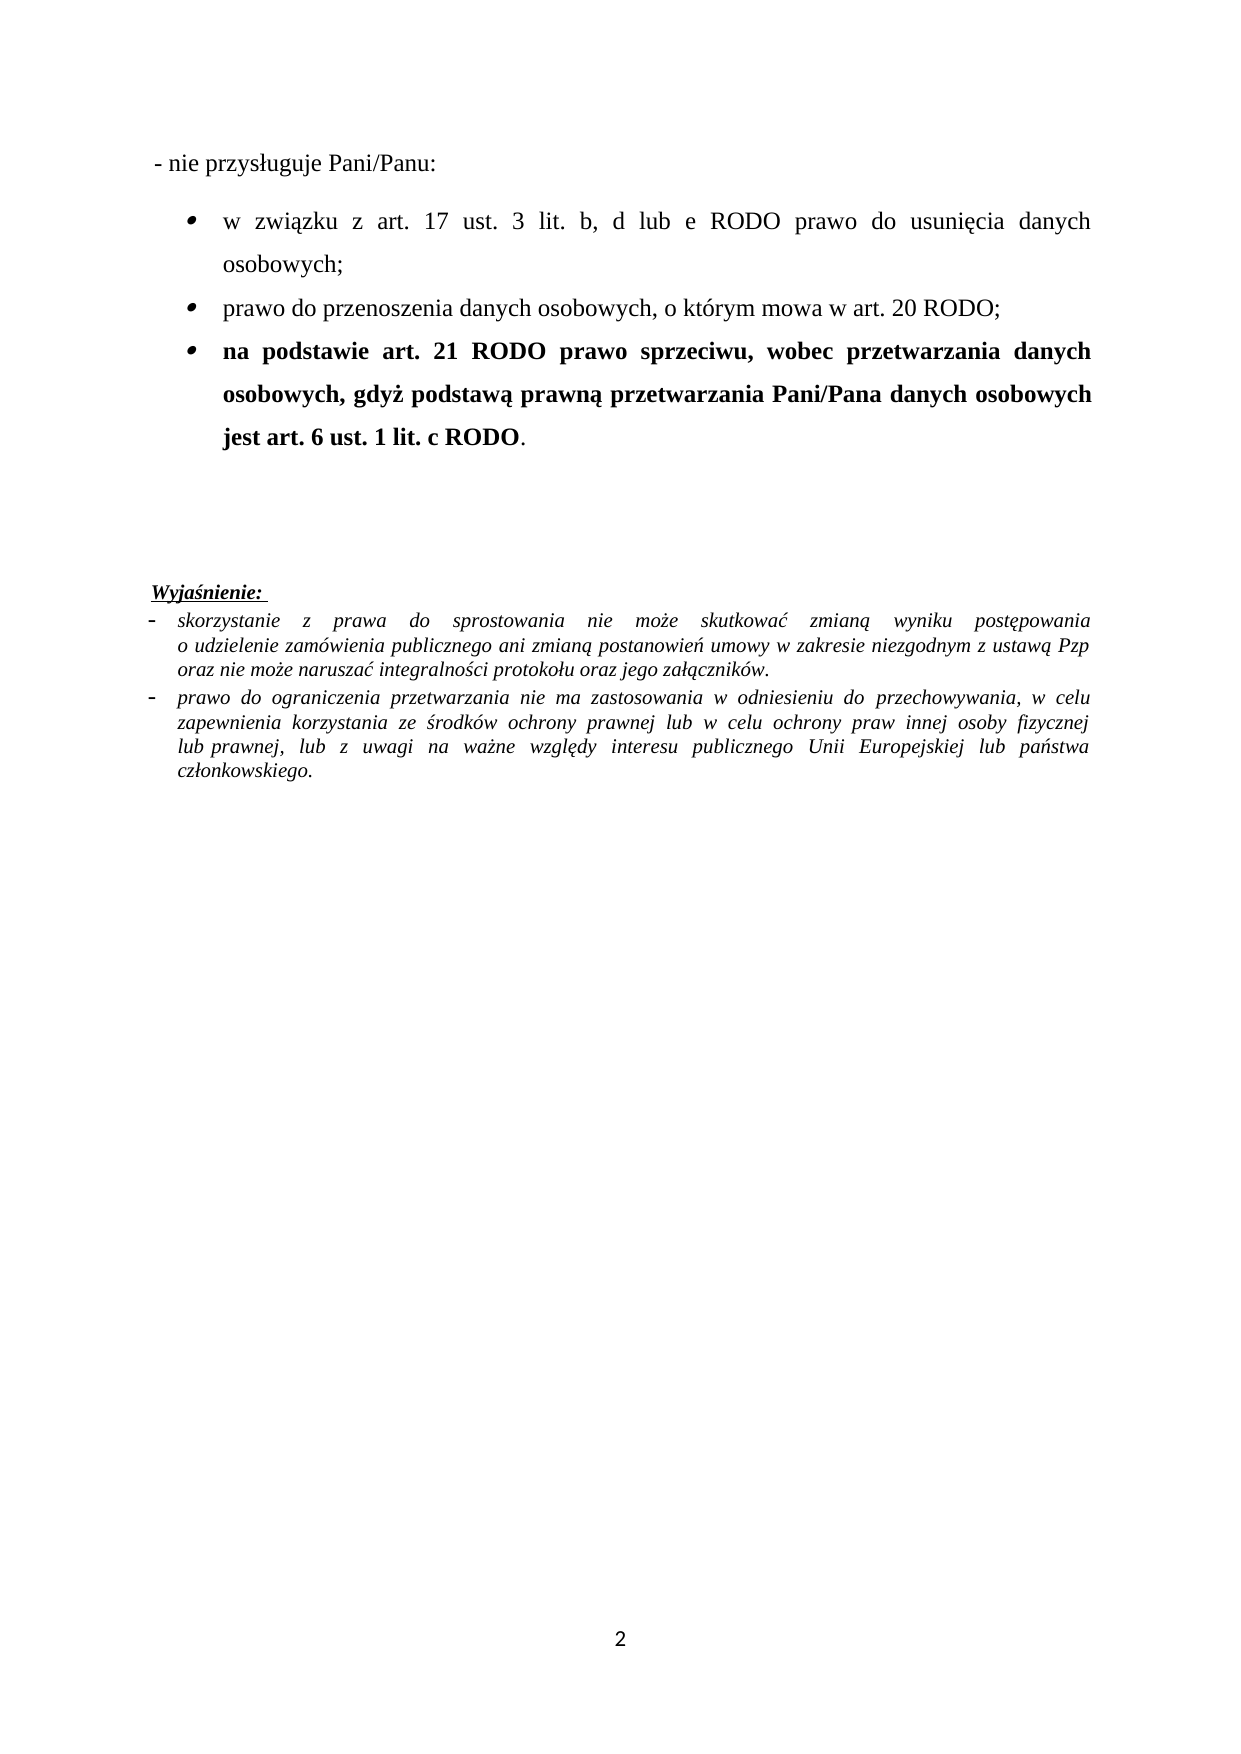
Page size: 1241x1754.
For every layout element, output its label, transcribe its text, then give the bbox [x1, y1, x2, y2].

text - nie przysługuje Pani/Panu: [154, 148, 1093, 176]
list prawo do ograniczenia przetwarzania nie ma zastosowania w odniesieniu do przechowywania, w celu zapewnienia korzystania ze środków ochrony prawnej lub w celu ochrony praw innej osoby fizycznej lub prawnej, lub z uwagi na ważne względy interesu publicznego Unii Europejskiej lub państwa członkowskiego. [148, 681, 1093, 782]
list prawo do przenoszenia danych osobowych, o którym mowa w art. 20 RODO; [185, 293, 1093, 321]
list skorzystanie z prawa do sprostowania nie może skutkować zmianą wyniku postępowania o udzielenie zamówienia publicznego ani zmianą postanowień umowy w zakresie niezgodnym z ustawą Pzp oraz nie może naruszać integralności protokołu oraz jego załączników. [148, 604, 1093, 681]
list Wyjaśnienie: [148, 580, 1093, 604]
list w związku z art. 17 ust. 3 lit. b, d lub e RODO prawo do usunięcia danych osobowych; [185, 206, 1093, 278]
list na podstawie art. 21 RODO prawo sprzeciwu, wobec przetwarzania danych osobowych, gdyż podstawą prawną przetwarzania Pani/Pana danych osobowych jest art. 6 ust. 1 lit. c RODO. [185, 336, 1093, 451]
